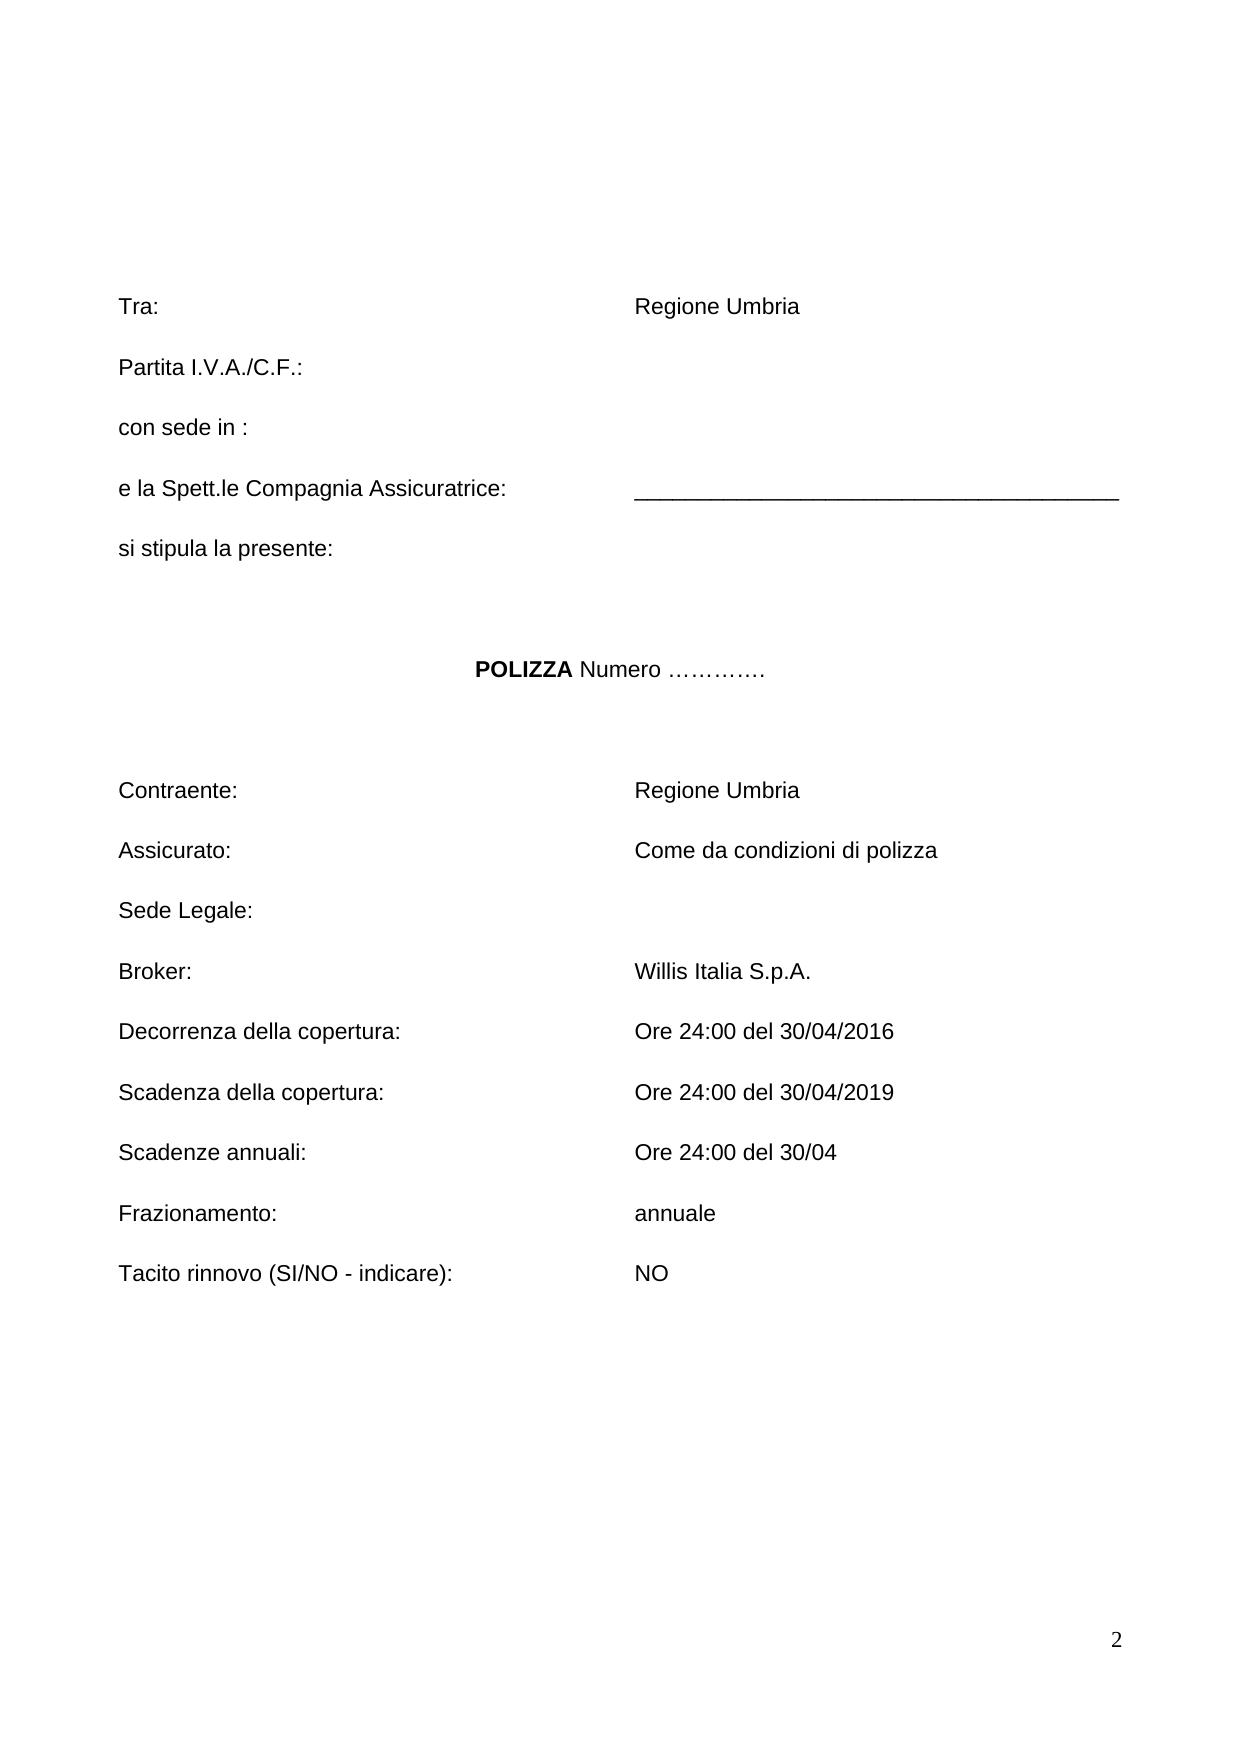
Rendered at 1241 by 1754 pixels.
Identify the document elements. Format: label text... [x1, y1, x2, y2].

text con sede in : [118, 414, 1122, 440]
text Partita I.V.A./C.F.: [118, 354, 1122, 380]
text Sede Legale: [118, 897, 1122, 924]
text Tra: Regione Umbria [118, 293, 1122, 319]
text Decorrenza della copertura: Ore 24:00 del 30/04/2016 [118, 1018, 1122, 1044]
text Broker: Willis Italia S.p.A. [118, 958, 1122, 984]
text Scadenza della copertura: Ore 24:00 del 30/04/2019 [118, 1079, 1122, 1105]
text si stipula la presente: [118, 535, 1122, 561]
text Scadenze annuali: Ore 24:00 del 30/04 [118, 1139, 1122, 1165]
text Frazionamento: annuale [118, 1199, 1122, 1226]
text Contraente: Regione Umbria [118, 777, 1122, 803]
text Assicurato: Come da condizioni di polizza [118, 837, 1122, 863]
text e la Spett.le Compagnia Assicuratrice: ______________________________________ [118, 474, 1122, 501]
text POLIZZA Numero …………. [118, 656, 1122, 682]
text Tacito rinnovo (SI/NO - indicare): NO [118, 1260, 1122, 1286]
